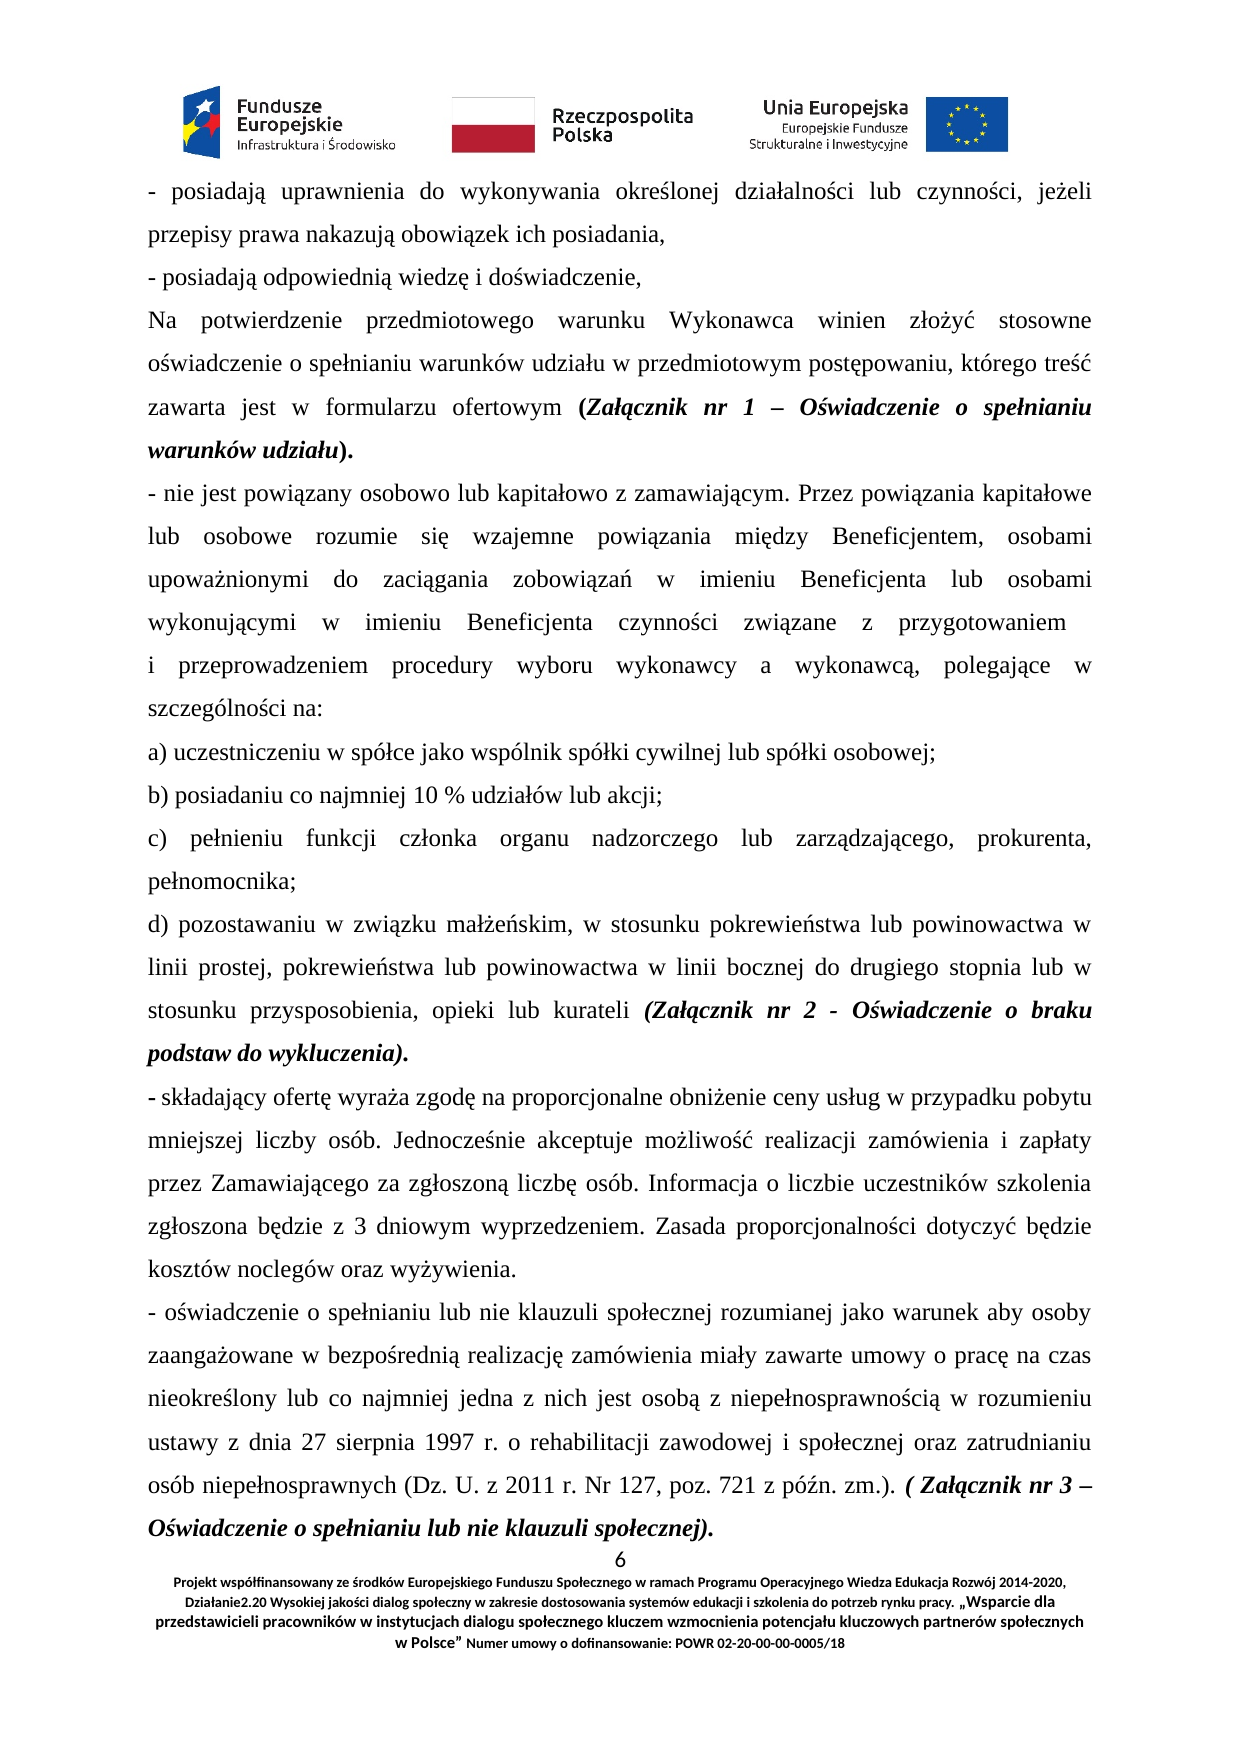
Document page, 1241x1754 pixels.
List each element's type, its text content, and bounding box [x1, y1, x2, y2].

text - nie jest powiązany osobowo lub kapitałowo z zamawiającym. Przez powiązania kapitałowe lub osobowe rozumie się wzajemne powiązania między Beneficjentem, osobami upoważnionymi do zaciągania zobowiązań w imieniu Beneficjenta lub osobami wykonującymi w imieniu Beneficjenta czynności związane z przygotowaniem i przeprowadzeniem procedury wyboru wykonawcy a wykonawcą, polegające w szczególności na: [148, 478, 1093, 722]
text c) pełnieniu funkcji członka organu nadzorczego lub zarządzającego, prokurenta, pełnomocnika; [148, 823, 1093, 895]
text - składający ofertę wyraża zgodę na proporcjonalne obniżenie ceny usług w przypadku pobytu mniejszej liczby osób. Jednocześnie akceptuje możliwość realizacji zamówienia i zapłaty przez Zamawiającego za zgłoszoną liczbę osób. Informacja o liczbie uczestników szkolenia zgłoszona będzie z 3 dniowym wyprzedzeniem. Zasada proporcjonalności dotyczyć będzie kosztów noclegów oraz wyżywienia. [148, 1082, 1093, 1283]
text - oświadczenie o spełnianiu lub nie klauzuli społecznej rozumianej jako warunek aby osoby zaangażowane w bezpośrednią realizację zamówienia miały zawarte umowy o pracę na czas nieokreślony lub co najmniej jedna z nich jest osobą z niepełnosprawnością w rozumieniu ustawy z dnia 27 sierpnia 1997 r. o rehabilitacji zawodowej i społecznej oraz zatrudnianiu osób niepełnosprawnych (Dz. U. z 2011 r. Nr 127, poz. 721 z późn. zm.). ( Załącznik nr 3 – Oświadczenie o spełnianiu lub nie klauzuli społecznej). [148, 1297, 1093, 1542]
picture [147, 73, 1028, 176]
text d) pozostawaniu w związku małżeńskim, w stosunku pokrewieństwa lub powinowactwa w linii prostej, pokrewieństwa lub powinowactwa w linii bocznej do drugiego stopnia lub w stosunku przysposobienia, opieki lub kurateli (Załącznik nr 2 - Oświadczenie o braku podstaw do wykluczenia). [148, 909, 1093, 1067]
text - posiadają uprawnienia do wykonywania określonej działalności lub czynności, jeżeli przepisy prawa nakazują obowiązek ich posiadania, [148, 176, 1093, 248]
text b) posiadaniu co najmniej 10 % udziałów lub akcji; [148, 780, 1093, 808]
text Na potwierdzenie przedmiotowego warunku Wykonawca winien złożyć stosowne oświadczenie o spełnianiu warunków udziału w przedmiotowym postępowaniu, którego treść zawarta jest w formularzu ofertowym (Załącznik nr 1 – Oświadczenie o spełnianiu warunków udziału). [148, 305, 1093, 463]
text a) uczestniczeniu w spółce jako wspólnik spółki cywilnej lub spółki osobowej; [148, 737, 1093, 765]
text - posiadają odpowiednią wiedzę i doświadczenie, [148, 262, 1093, 291]
